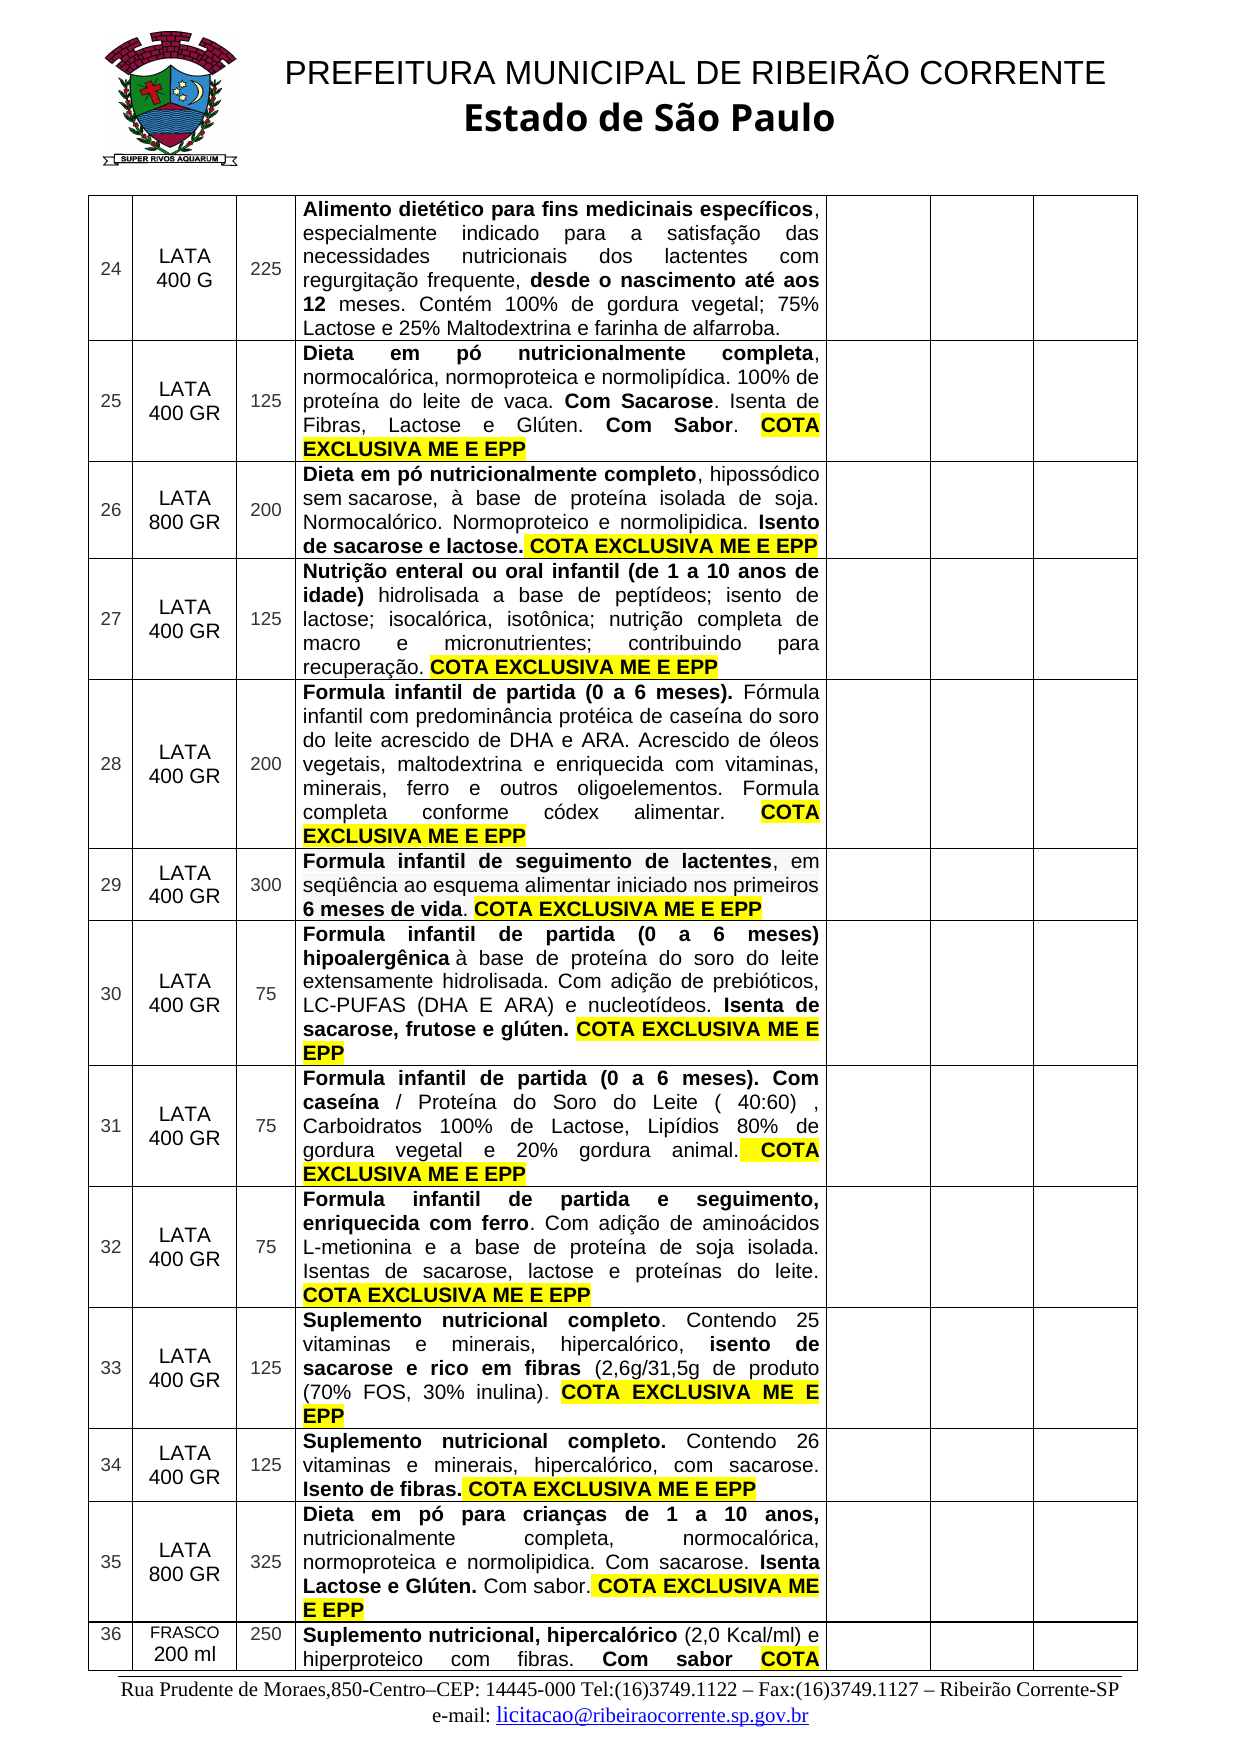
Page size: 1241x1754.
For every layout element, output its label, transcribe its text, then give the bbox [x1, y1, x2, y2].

table_cell [931, 196, 1033, 340]
table_cell 33 [89, 1308, 132, 1428]
table_cell [1034, 462, 1137, 558]
table_cell LATA 400 GR [133, 849, 236, 920]
table_cell 125 [237, 341, 295, 461]
table_cell 35 [89, 1502, 132, 1621]
table_cell [931, 1066, 1033, 1186]
table_cell [827, 1623, 930, 1670]
table_cell 34 [89, 1429, 132, 1501]
table_cell [827, 341, 930, 461]
table_cell [931, 1502, 1033, 1621]
table_cell [1034, 1429, 1137, 1501]
table_cell Dieta em pó nutricionalmente completa, normocalórica, normoproteica e normolipídica. 100% de proteína do leite de vaca. Com Sacarose. Isenta de Fibras, Lactose e Glúten. Com Sabor. COTA EXCLUSIVA ME E EPP [296, 341, 826, 461]
table_cell 24 [89, 196, 132, 340]
table_cell 200 [237, 680, 295, 847]
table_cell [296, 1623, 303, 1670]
table_cell LATA 400 GR [133, 341, 236, 461]
table_cell [1034, 1066, 1137, 1186]
table_cell [1034, 1502, 1137, 1621]
table_cell [827, 921, 930, 1065]
table_cell [827, 680, 930, 847]
table_cell [827, 849, 930, 920]
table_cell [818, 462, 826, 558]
table_cell 125 [237, 1308, 295, 1428]
table_cell [1034, 921, 1137, 1065]
table_cell [931, 849, 1033, 920]
table_cell [1034, 559, 1137, 679]
table_cell [931, 341, 1033, 461]
table_cell [1034, 1187, 1137, 1307]
table_cell 28 [89, 680, 132, 847]
table_cell [931, 921, 1033, 1065]
table_cell LATA 400 GR [133, 1066, 236, 1186]
table_cell LATA 400 GR [133, 921, 236, 1065]
table_cell Formula infantil de partida (0 a 6 meses). Com caseína / Proteína do Soro do Leite ( 40:60) , Carboidratos 100% de Lactose, Lipídios 80% de gordura vegetal e 20% gordura animal. COTA EXCLUSIVA ME E EPP [296, 1066, 826, 1186]
table_cell [931, 1187, 1033, 1307]
table_cell [1034, 341, 1137, 461]
table_cell [931, 1429, 1033, 1501]
table_cell [827, 462, 930, 558]
table_cell LATA 400 GR [133, 1308, 236, 1428]
table_cell 325 [237, 1502, 295, 1621]
table_cell LATA 400 GR [133, 680, 236, 847]
table_cell LATA 400 GR [133, 1429, 236, 1501]
table_cell 125 [237, 1429, 295, 1501]
table_cell [1034, 196, 1137, 340]
table_cell [1034, 1308, 1137, 1428]
table_cell [931, 1623, 1033, 1670]
table_cell Formula infantil de partida (0 a 6 meses). Fórmula infantil com predominância protéica de caseína do soro do leite acrescido de DHA e ARA. Acrescido de óleos vegetais, maltodextrina e enriquecida com vitaminas, minerais, ferro e outros oligoelementos. Formula completa conforme códex alimentar. COTA EXCLUSIVA ME E EPP [296, 680, 826, 847]
table_cell LATA 800 GR [133, 1502, 236, 1621]
table_cell 125 [237, 559, 295, 679]
picture [102, 31, 238, 166]
table_cell 75 [237, 1066, 295, 1186]
table_cell Alimento dietético para fins medicinais específicos, especialmente indicado para a satisfação das necessidades nutricionais dos lactentes com regurgitação frequente, desde o nascimento até aos 12 meses. Contém 100% de gordura vegetal; 75% Lactose e 25% Maltodextrina e farinha de alfarroba. [296, 196, 826, 340]
table_cell [827, 1187, 930, 1307]
table_cell [931, 462, 1033, 558]
table_cell 25 [89, 341, 132, 461]
table_cell 32 [89, 1187, 132, 1307]
table_cell [1034, 849, 1137, 920]
table_cell [931, 1308, 1033, 1428]
table_cell 36 [89, 1623, 132, 1670]
table_cell LATA 800 GR [133, 462, 236, 558]
table_cell 31 [89, 1066, 132, 1186]
table_cell 200 [237, 462, 295, 558]
table_cell LATA 400 G [133, 196, 236, 340]
table_cell [1034, 1623, 1137, 1670]
table_cell 250 [237, 1623, 295, 1670]
table_cell Nutrição enteral ou oral infantil (de 1 a 10 anos de idade) hidrolisada a base de peptídeos; isento de lactose; isocalórica, isotônica; nutrição completa de macro e micronutrientes; contribuindo para recuperação. COTA EXCLUSIVA ME E EPP [296, 559, 826, 679]
table_cell LATA 400 GR [133, 1187, 236, 1307]
table_cell Dieta em pó para crianças de 1 a 10 anos, nutricionalmente completa, normocalórica, normoproteica e normolipidica. Com sacarose. Isenta Lactose e Glúten. Com sabor. COTA EXCLUSIVA ME E EPP [296, 1502, 826, 1621]
table_cell Suplemento nutricional completo. Contendo 26 vitaminas e minerais, hipercalórico, com sacarose. Isento de fibras. COTA EXCLUSIVA ME E EPP [296, 1429, 826, 1501]
table_cell 29 [89, 849, 132, 920]
table_cell 27 [89, 559, 132, 679]
table_cell [827, 1502, 930, 1621]
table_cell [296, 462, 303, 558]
table_cell 225 [237, 196, 295, 340]
table_cell 75 [237, 1187, 295, 1307]
table_cell Suplemento nutricional completo. Contendo 25 vitaminas e minerais, hipercalórico, isento de sacarose e rico em fibras (2,6g/31,5g de produto (70% FOS, 30% inulina). COTA EXCLUSIVA ME E EPP [296, 1308, 826, 1428]
table_cell [931, 559, 1033, 679]
table_cell 26 [89, 462, 132, 558]
table_cell Formula infantil de partida (0 a 6 meses) hipoalergênica à base de proteína do soro do leite extensamente hidrolisada. Com adição de prebióticos, LC-PUFAS (DHA E ARA) e nucleotídeos. Isenta de sacarose, frutose e glúten. COTA EXCLUSIVA ME E EPP [296, 921, 826, 1065]
table_cell [827, 1429, 930, 1501]
table_cell [827, 559, 930, 679]
table_cell [827, 196, 930, 340]
table_cell Formula infantil de partida e seguimento, enriquecida com ferro. Com adição de aminoácidos L-metionina e a base de proteína de soja isolada. Isentas de sacarose, lactose e proteínas do leite. COTA EXCLUSIVA ME E EPP [296, 1187, 826, 1307]
table_cell 300 [237, 849, 295, 920]
table_cell 30 [89, 921, 132, 1065]
table_cell Formula infantil de seguimento de lactentes, em seqüência ao esquema alimentar iniciado nos primeiros 6 meses de vida. COTA EXCLUSIVA ME E EPP [296, 849, 826, 920]
table_cell 75 [237, 921, 295, 1065]
table_cell LATA 400 GR [133, 559, 236, 679]
table_cell [1034, 680, 1137, 847]
table_cell [827, 1066, 930, 1186]
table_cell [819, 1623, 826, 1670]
table_cell [931, 680, 1033, 847]
table_cell FRASCO 200 ml [133, 1623, 236, 1670]
table_cell [827, 1308, 930, 1428]
